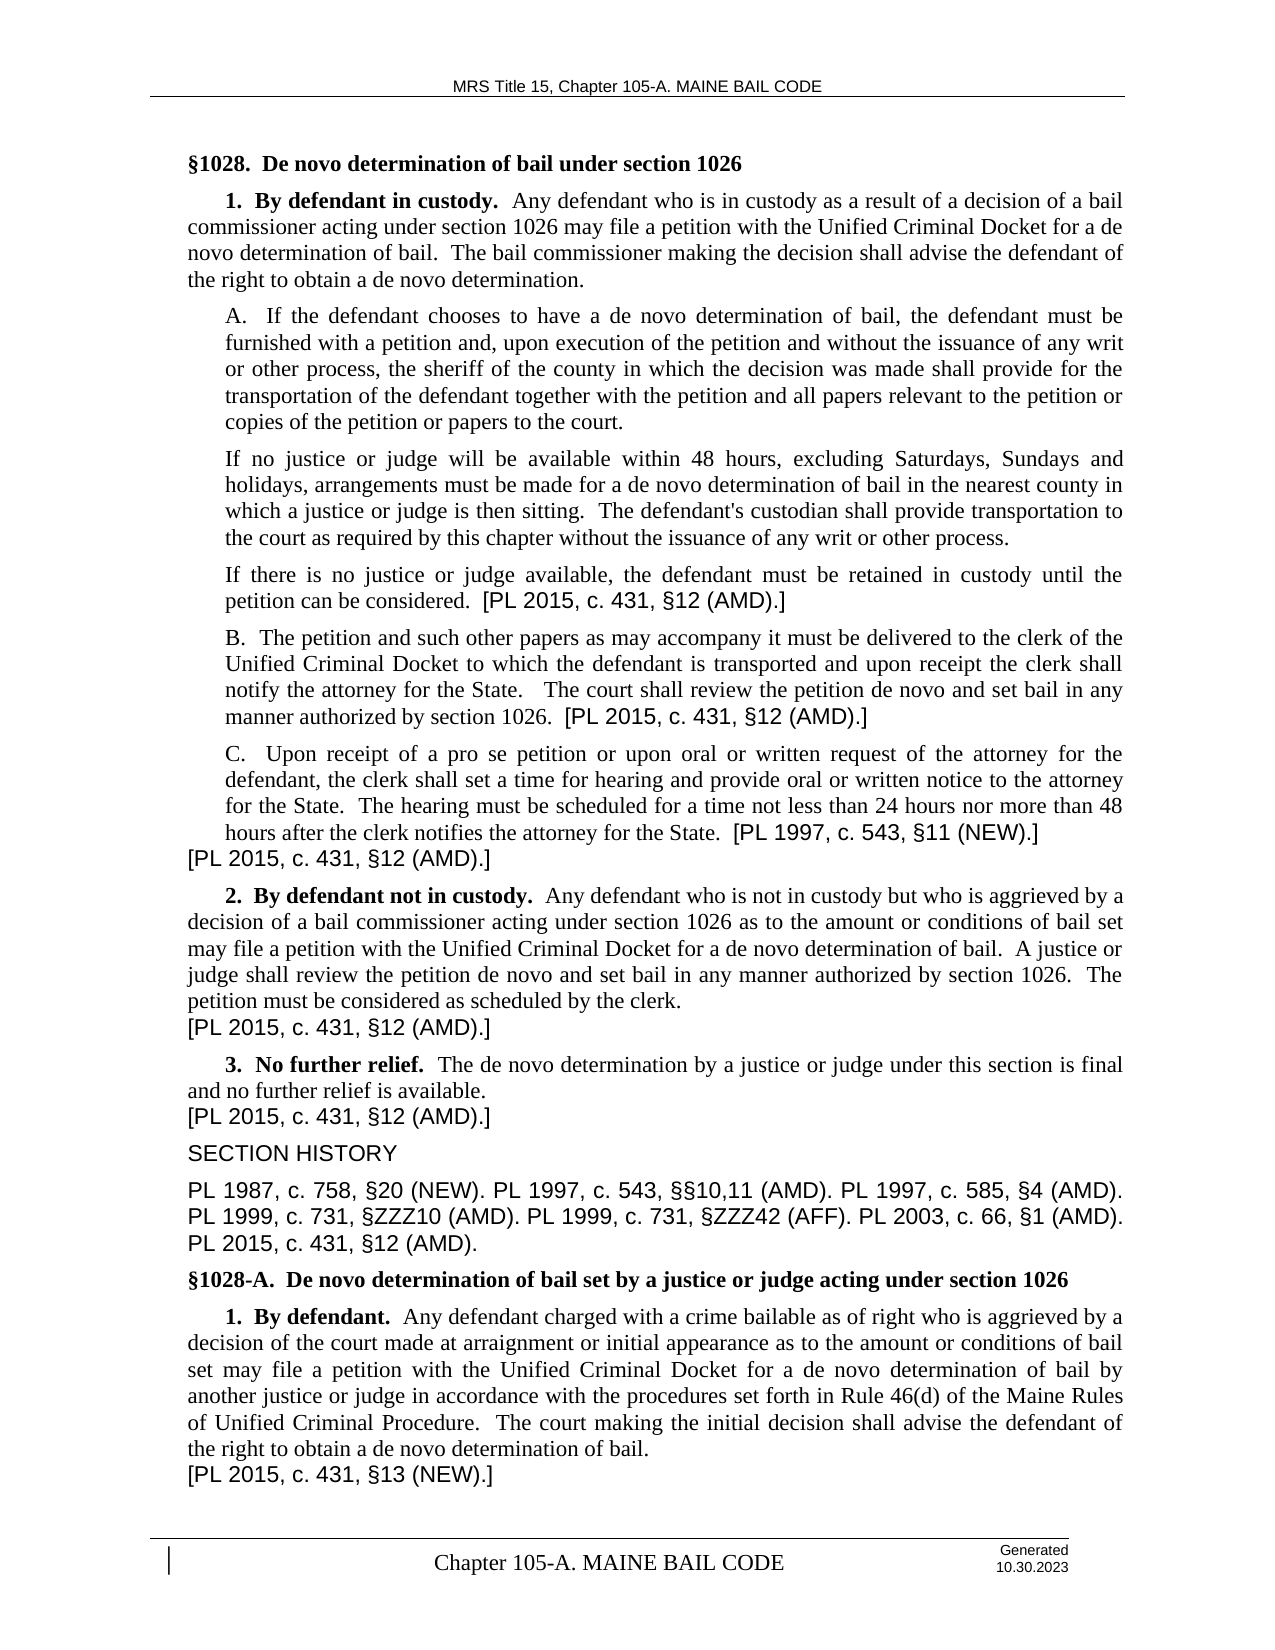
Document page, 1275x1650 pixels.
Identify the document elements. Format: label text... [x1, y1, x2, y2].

text [PL 2015, c. 431, §13 (NEW).] [187, 1461, 1125, 1488]
text 3. No further relief. The de novo determination by a justice or judge under this section is final and no further relief is available. [187, 1051, 1125, 1103]
text 1. By defendant in custody. Any defendant who is in custody as a result of a decision of a bail commissioner acting under section 1026 may file a petition with the Unified Criminal Docket for a de novo determination of bail. The bail commissioner making the decision shall advise the defendant of the right to obtain a de novo determination. [187, 187, 1125, 292]
text C. Upon receipt of a pro se petition or upon oral or written request of the attorney for the defendant, the clerk shall set a time for hearing and provide oral or written notice to the attorney for the State. The hearing must be scheduled for a time not less than 24 hours nor more than 48 hours after the clerk notifies the attorney for the State. [PL 1997, c. 543, §11 (NEW).] [225, 740, 1125, 845]
text 2. By defendant not in custody. Any defendant who is not in custody but who is aggrieved by a decision of a bail commissioner acting under section 1026 as to the amount or conditions of bail set may file a petition with the Unified Criminal Docket for a de novo determination of bail. A justice or judge shall review the petition de novo and set bail in any manner authorized by section 1026. The petition must be considered as scheduled by the clerk. [187, 882, 1125, 1014]
text 1. By defendant. Any defendant charged with a crime bailable as of right who is aggrieved by a decision of the court made at arraignment or initial appearance as to the amount or conditions of bail set may file a petition with the Unified Criminal Docket for a de novo determination of bail by another justice or judge in accordance with the procedures set forth in Rule 46(d) of the Maine Rules of Unified Criminal Procedure. The court making the initial decision shall advise the defendant of the right to obtain a de novo determination of bail. [187, 1303, 1125, 1461]
text B. The petition and such other papers as may accompany it must be delivered to the clerk of the Unified Criminal Docket to which the defendant is transported and upon receipt the clerk shall notify the attorney for the State. The court shall review the petition de novo and set bail in any manner authorized by section 1026. [PL 2015, c. 431, §12 (AMD).] [225, 624, 1125, 729]
text [PL 2015, c. 431, §12 (AMD).] [187, 845, 1125, 872]
text A. If the defendant chooses to have a de novo determination of bail, the defendant must be furnished with a petition and, upon execution of the petition and without the issuance of any writ or other process, the sheriff of the county in which the decision was made shall provide for the transportation of the defendant together with the petition and all papers relevant to the petition or copies of the petition or papers to the court. [225, 303, 1125, 434]
text PL 1987, c. 758, §20 (NEW). PL 1997, c. 543, §§10,11 (AMD). PL 1997, c. 585, §4 (AMD). PL 1999, c. 731, §ZZZ10 (AMD). PL 1999, c. 731, §ZZZ42 (AFF). PL 2003, c. 66, §1 (AMD). PL 2015, c. 431, §12 (AMD). [187, 1177, 1125, 1256]
text [PL 2015, c. 431, §12 (AMD).] [187, 1014, 1125, 1040]
text [PL 2015, c. 431, §12 (AMD).] [187, 1103, 1125, 1130]
text §1028. De novo determination of bail under section 1026 [187, 150, 1125, 176]
text SECTION HISTORY [187, 1140, 1125, 1166]
text If no justice or judge will be available within 48 hours, excluding Saturdays, Sundays and holidays, arrangements must be made for a de novo determination of bail in the nearest county in which a justice or judge is then sitting. The defendant's custodian shall provide transportation to the court as required by this chapter without the issuance of any writ or other process. [225, 445, 1125, 550]
text If there is no justice or judge available, the defendant must be retained in custody until the petition can be considered. [PL 2015, c. 431, §12 (AMD).] [225, 561, 1125, 613]
text §1028-A. De novo determination of bail set by a justice or judge acting under section 1026 [187, 1266, 1125, 1293]
